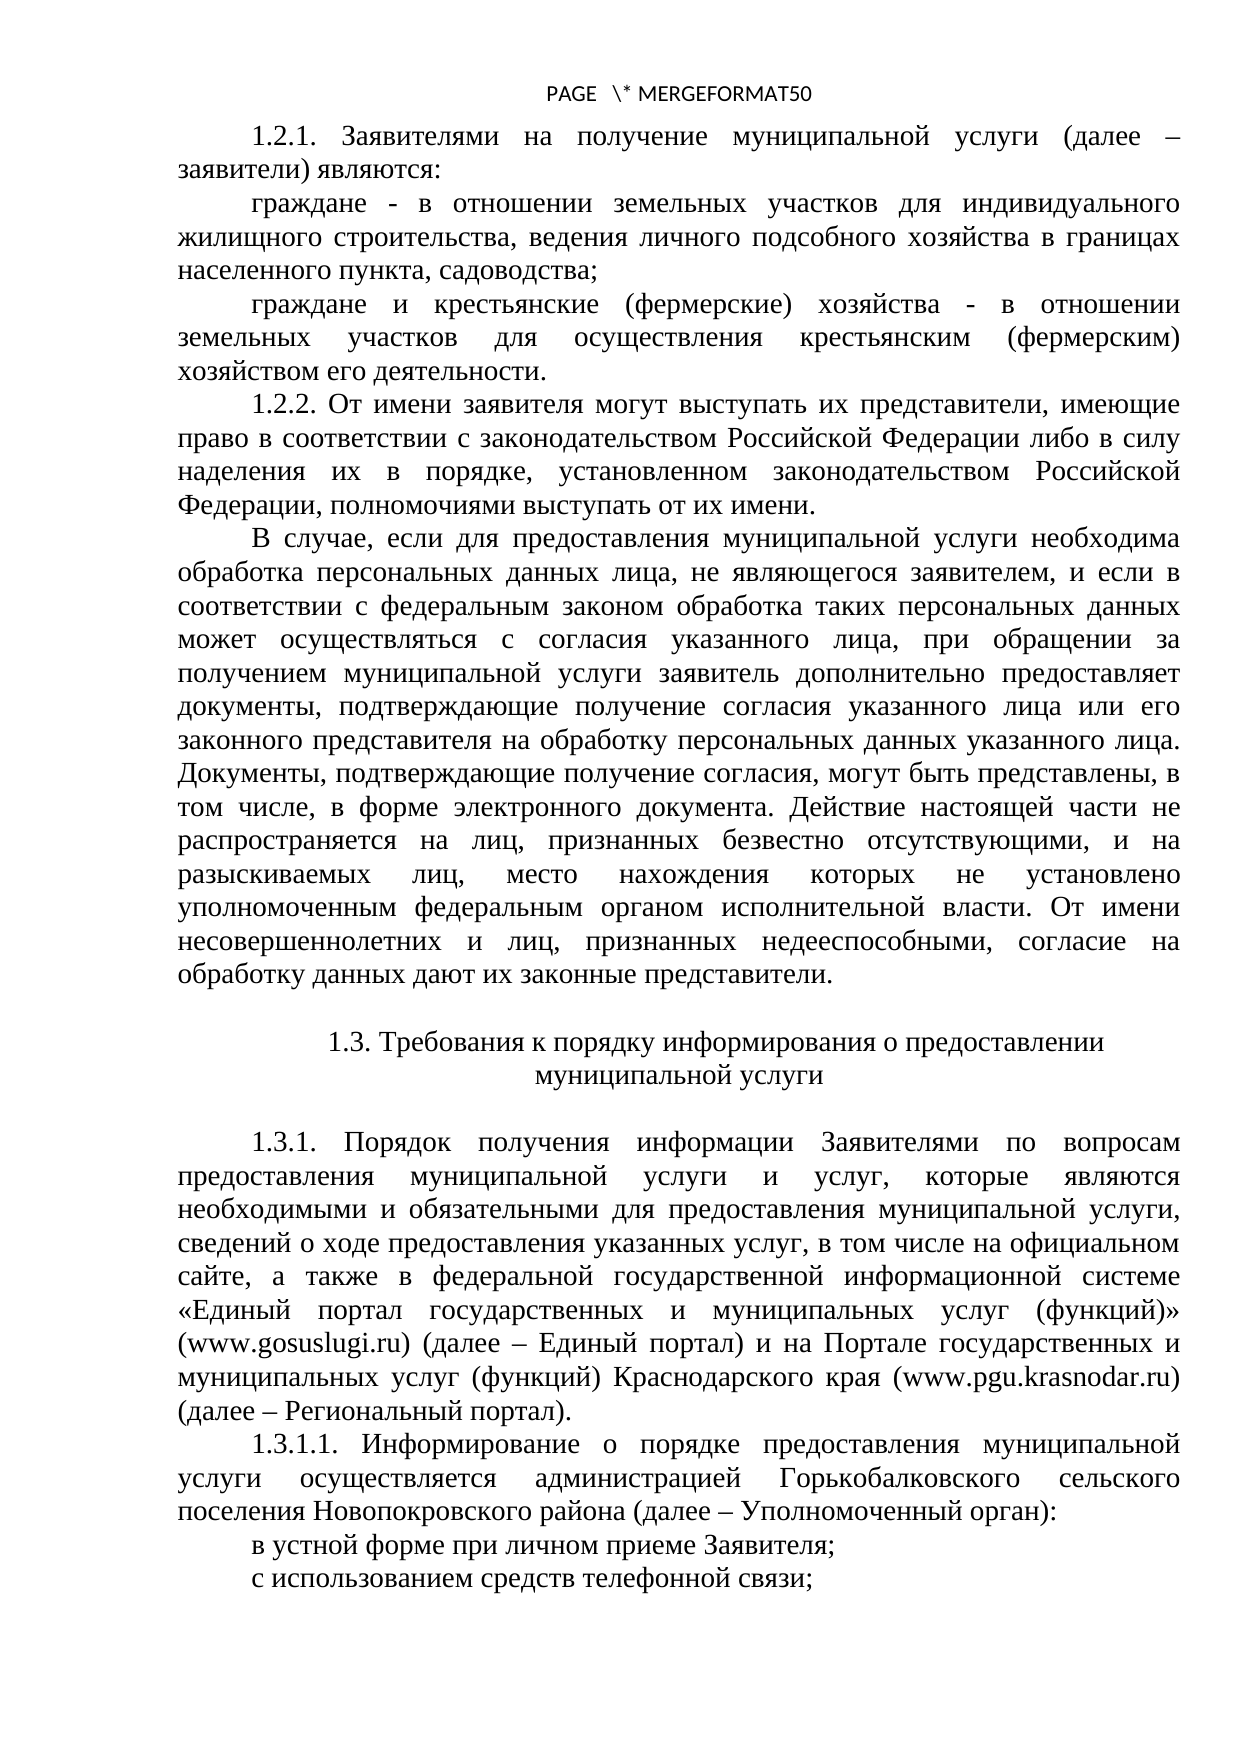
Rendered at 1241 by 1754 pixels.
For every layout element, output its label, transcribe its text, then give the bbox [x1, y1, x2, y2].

text 1.2.1. Заявителями на получение муниципальной услуги (далее – заявители) являются: [177, 118, 1181, 185]
text В случае, если для предоставления муниципальной услуги необходима обработка персональных данных лица, не являющегося заявителем, и если в соответствии с федеральным законом обработка таких персональных данных может осуществляться с согласия указанного лица, при обращении за получением муниципальной услуги заявитель дополнительно предоставляет документы, подтверждающие получение согласия указанного лица или его законного представителя на обработку персональных данных указанного лица. Документы, подтверждающие получение согласия, могут быть представлены, в том числе, в форме электронного документа. Действие настоящей части не распространяется на лиц, признанных безвестно отсутствующими, и на разыскиваемых лиц, место нахождения которых не установлено уполномоченным федеральным органом исполнительной власти. От имени несовершеннолетних и лиц, признанных недееспособными, согласие на обработку данных дают их законные представители. [177, 521, 1181, 990]
text в устной форме при личном приеме Заявителя; [177, 1527, 1181, 1560]
text 1.3. Требования к порядку информирования о предоставлении муниципальной услуги [177, 1024, 1181, 1091]
text 1.2.2. От имени заявителя могут выступать их представители, имеющие право в соответствии с законодательством Российской Федерации либо в силу наделения их в порядке, установленном законодательством Российской Федерации, полномочиями выступать от их имени. [177, 386, 1181, 521]
text с использованием средств телефонной связи; [177, 1560, 1181, 1594]
text граждане - в отношении земельных участков для индивидуального жилищного строительства, ведения личного подсобного хозяйства в границах населенного пункта, садоводства; [177, 185, 1181, 286]
text граждане и крестьянские (фермерские) хозяйства - в отношении земельных участков для осуществления крестьянским (фермерским) хозяйством его деятельности. [177, 286, 1181, 386]
text 1.3.1. Порядок получения информации Заявителями по вопросам предоставления муниципальной услуги и услуг, которые являются необходимыми и обязательными для предоставления муниципальной услуги, сведений о ходе предоставления указанных услуг, в том числе на официальном сайте, а также в федеральной государственной информационной системе «Единый портал государственных и муниципальных услуг (функций)» (www.gosuslugi.ru) (далее – Единый портал) и на Портале государственных и муниципальных услуг (функций) Краснодарского края (www.pgu.krasnodar.ru) (далее – Региональный портал). [177, 1124, 1181, 1426]
text 1.3.1.1. Информирование о порядке предоставления муниципальной услуги осуществляется администрацией Горькобалковского сельского поселения Новопокровского района (далее – Уполномоченный орган): [177, 1426, 1181, 1527]
